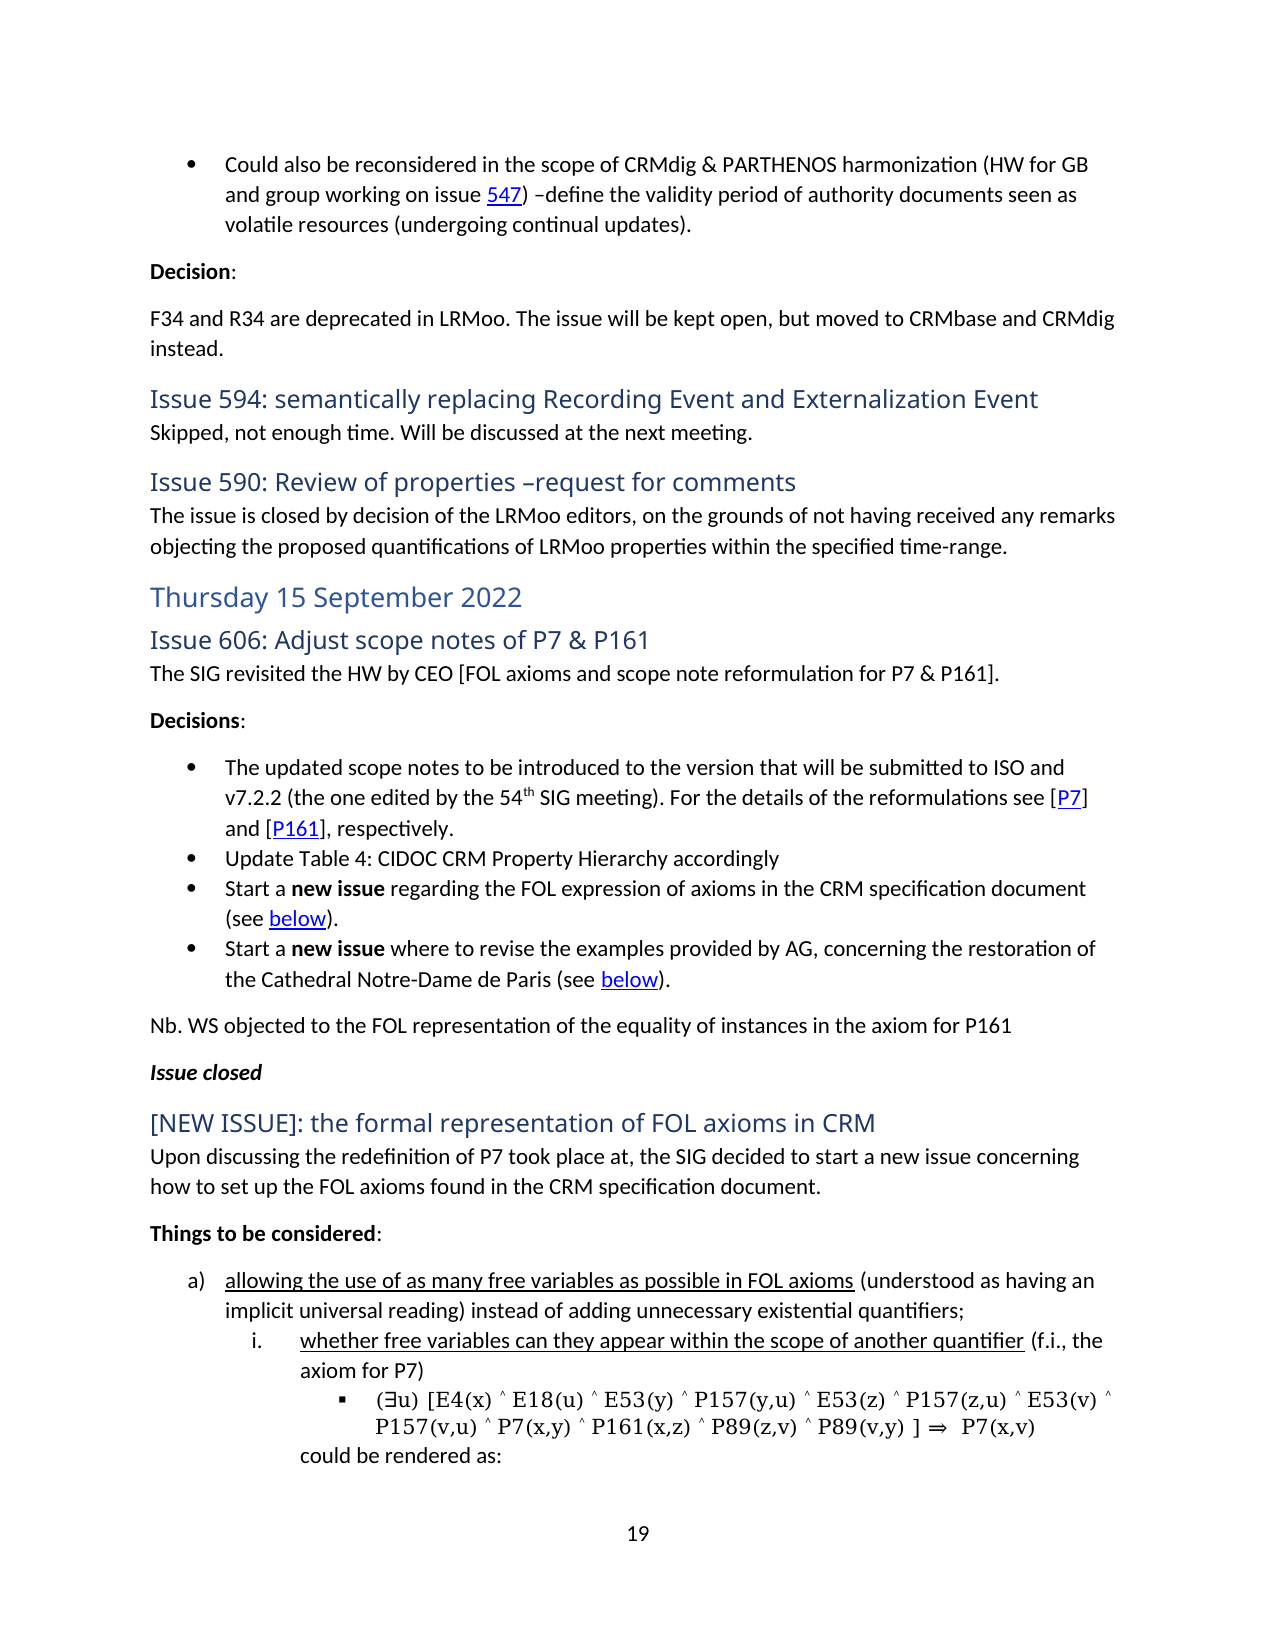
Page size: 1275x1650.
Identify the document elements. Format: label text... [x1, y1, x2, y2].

list Could also be reconsidered in the scope of CRMdig & PARTHENOS harmonization (HW for GB and group working on issue 547) –define the validity period of authority documents seen as volatile resources (undergoing continual updates). [187, 150, 1125, 238]
list Start a new issue regarding the FOL expression of axioms in the CRM specification document (see below). [187, 874, 1125, 932]
subtitle Issue 606: Adjust scope notes of P7 & P161 [150, 623, 1125, 657]
text F34 and R34 are deprecated in LRMoo. The issue will be kept open, but moved to CRMbase and CRMdig instead. [150, 304, 1125, 362]
list whether free variables can they appear within the scope of another quantifier (f.i., the axiom for P7) [262, 1326, 1125, 1385]
text Things to be considered: [150, 1219, 1125, 1247]
subtitle Issue 590: Review of properties –request for comments [150, 465, 1125, 499]
subtitle [NEW ISSUE]: the formal representation of FOL axioms in CRM [150, 1105, 1125, 1139]
text The SIG revisited the HW by CEO [FOL axioms and scope note reformulation for P7 & P161]. [150, 659, 1125, 687]
list Update Table 4: CIDOC CRM Property Hierarchy accordingly [187, 844, 1125, 872]
subtitle Issue 594: semantically replacing Recording Event and Externalization Event [150, 381, 1125, 415]
text Decisions: [150, 706, 1125, 734]
text Nb. WS objected to the FOL representation of the equality of instances in the axiom for P161 [150, 1012, 1125, 1039]
list allowing the use of as many free variables as possible in FOL axioms (understood as having an implicit universal reading) instead of adding unnecessary existential quantifiers; [187, 1266, 1125, 1324]
text Issue closed [150, 1058, 1125, 1086]
list The updated scope notes to be introduced to the version that will be submitted to ISO and v7.2.2 (the one edited by the 54th SIG meeting). For the details of the reformulations see [P7] and [P161], respectively. [187, 753, 1125, 842]
subtitle Thursday 15 September 2022 [150, 579, 1125, 616]
text Upon discussing the redefinition of P7 took place at, the SIG decided to start a new issue concerning how to set up the FOL axioms found in the CRM specification document. [150, 1142, 1125, 1200]
list Start a new issue where to revise the examples provided by AG, concerning the restoration of the Cathedral Notre-Dame de Paris (see below). [187, 934, 1125, 993]
text The issue is closed by decision of the LRMoo editors, on the grounds of not having received any remarks objecting the proposed quantifications of LRMoo properties within the specified time-range. [150, 502, 1125, 560]
list could be rendered as: [225, 1441, 1125, 1469]
text Skipped, not enough time. Will be discussed at the next meeting. [150, 418, 1125, 446]
list (∃u) [E4(x) ˄ E18(u) ˄ E53(y) ˄ P157(y,u) ˄ E53(z) ˄ P157(z,u) ˄ E53(v) ˄ P157(v,u) ˄ P7(x,y) ˄ P161(x,z) ˄ P89(z,v) ˄ P89(v,y) ] ⇒ P7(x,v) [337, 1387, 1125, 1439]
text Decision: [150, 257, 1125, 285]
